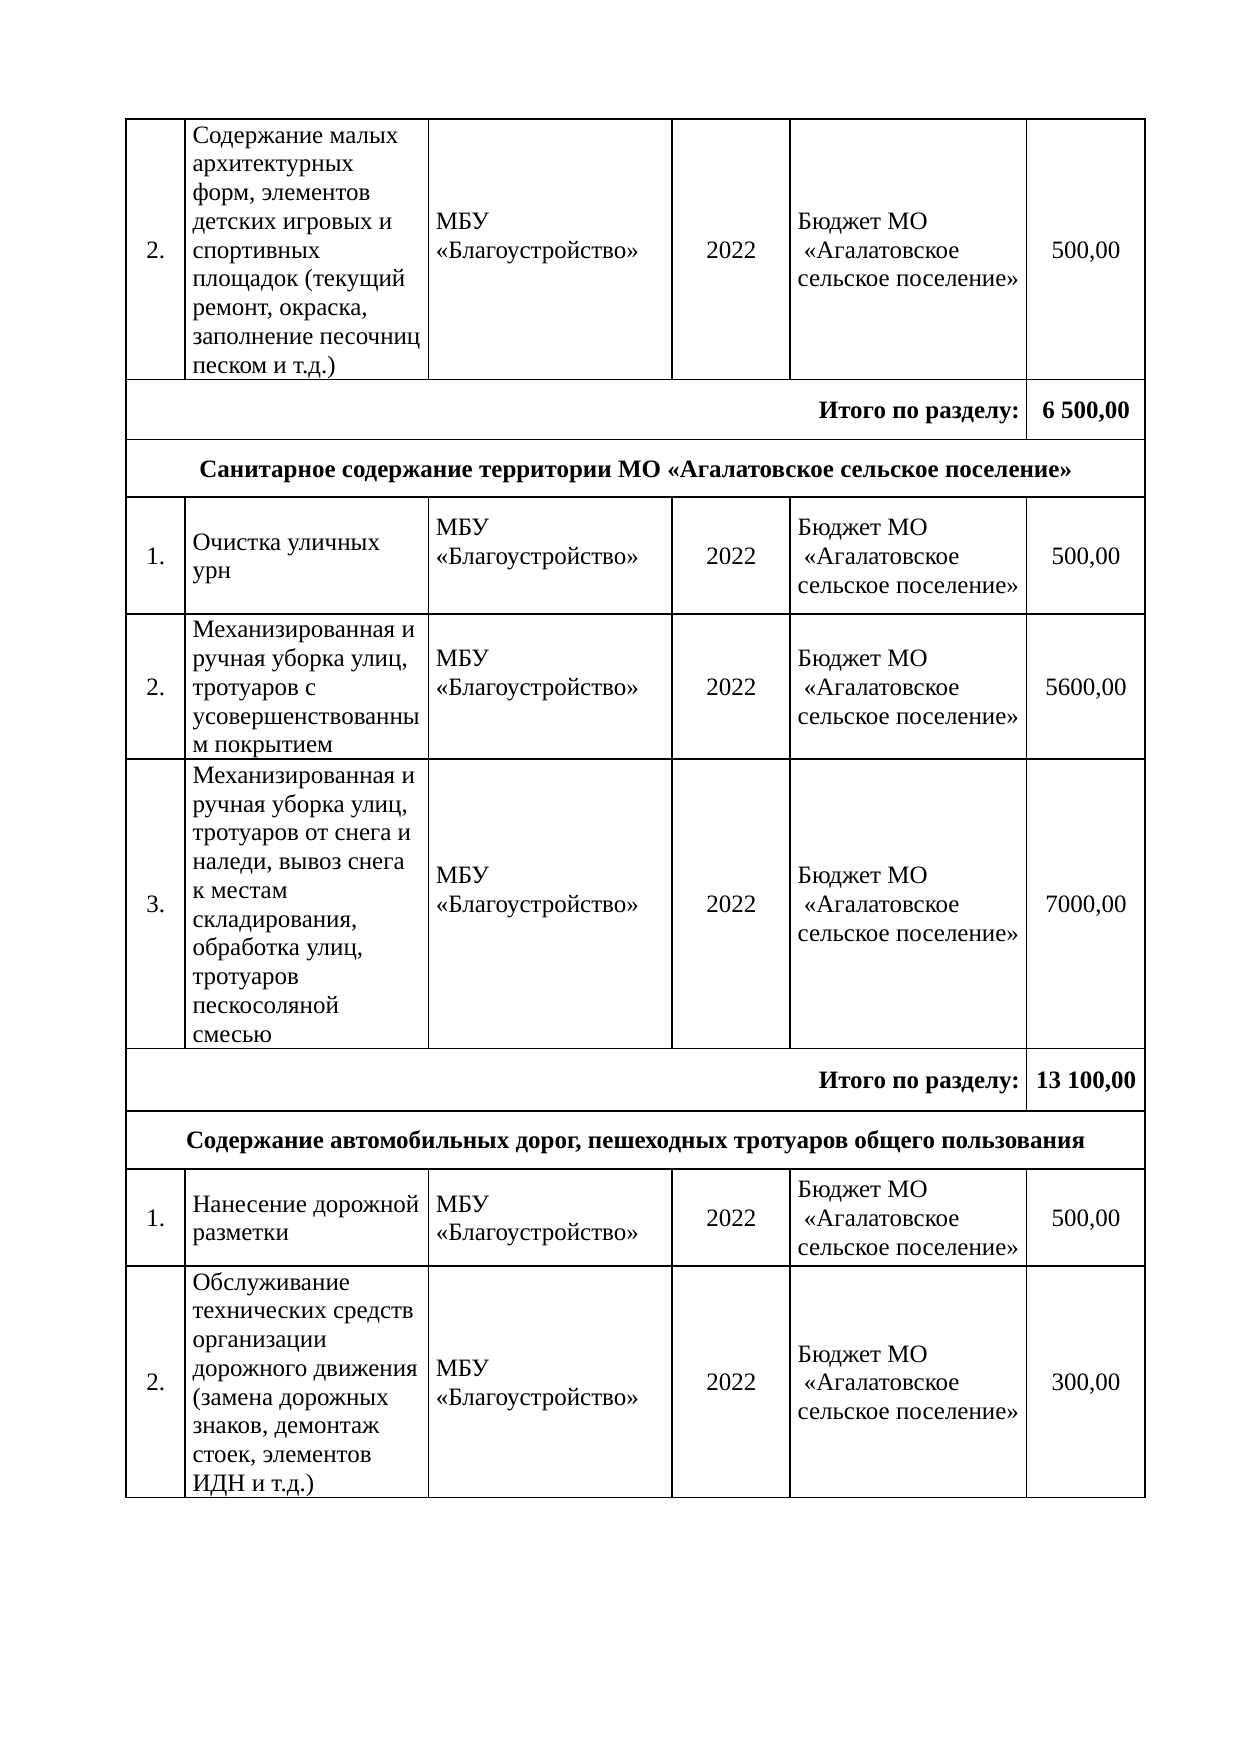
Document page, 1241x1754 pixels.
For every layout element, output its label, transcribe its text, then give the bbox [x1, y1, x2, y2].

table_cell Санитарное содержание территории МО «Агалатовское сельское поселение» [127, 440, 1144, 496]
table_cell 1. [127, 498, 184, 613]
table_cell 7000,00 [1027, 760, 1144, 1047]
table_cell 2. [127, 120, 184, 378]
table_cell Бюджет МО «Агалатовское сельское поселение» [791, 615, 1026, 758]
table_cell 2. [127, 1267, 184, 1497]
table_cell Очистка уличных урн [186, 498, 428, 613]
table_cell 500,00 [1027, 1170, 1144, 1265]
table_cell 5600,00 [1027, 615, 1144, 758]
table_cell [429, 120, 671, 378]
table_cell МБУ «Благоустройство» [429, 615, 671, 758]
table_cell 2022 [673, 120, 789, 378]
table_cell 6 500,00 [1027, 380, 1144, 439]
table_cell 13 100,00 [1027, 1049, 1144, 1110]
table_cell 2022 [673, 615, 789, 758]
table_cell Бюджет МО «Агалатовское сельское поселение» [791, 760, 1026, 1047]
table_cell МБУ «Благоустройство» [429, 760, 671, 1047]
table_cell Нанесение дорожной разметки [186, 1170, 428, 1265]
table_cell 2022 [673, 760, 789, 1047]
table_cell Обслуживание технических средств организации дорожного движения (замена дорожных знаков, демонтаж стоек, элементов ИДН и т.д.) [186, 1267, 428, 1497]
table_cell Содержание автомобильных дорог, пешеходных тротуаров общего пользования [127, 1112, 1144, 1168]
table_cell 2022 [673, 1267, 789, 1497]
table_cell Механизированная и ручная уборка улиц, тротуаров с усовершенствованным покрытием [186, 615, 428, 758]
table_cell 500,00 [1027, 498, 1144, 613]
table_cell Содержание малых архитектурных форм, элементов детских игровых и спортивных площадок (текущий ремонт, окраска, заполнение песочниц песком и т.д.) [186, 120, 428, 378]
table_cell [429, 1267, 671, 1497]
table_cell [791, 1267, 1026, 1497]
table_cell Механизированная и ручная уборка улиц, тротуаров от снега и наледи, вывоз снега к местам складирования, обработка улиц, тротуаров пескосоляной смесью [186, 760, 428, 1047]
table_cell Бюджет МО «Агалатовское сельское поселение» [791, 1170, 1026, 1265]
table_cell 2022 [673, 498, 789, 613]
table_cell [791, 120, 1026, 378]
table_cell МБУ «Благоустройство» [429, 498, 671, 613]
table_cell 2022 [673, 1170, 789, 1265]
table_cell Итого по разделу: [127, 1049, 1026, 1110]
table_cell 2. [127, 615, 184, 758]
table_cell 300,00 [1027, 1267, 1144, 1497]
table_cell Бюджет МО «Агалатовское сельское поселение» [791, 498, 1026, 613]
table_cell Итого по разделу: [127, 380, 1026, 439]
table_cell 3. [127, 760, 184, 1047]
table_cell 1. [127, 1170, 184, 1265]
table_cell 500,00 [1027, 120, 1144, 378]
table_cell МБУ «Благоустройство» [429, 1170, 671, 1265]
